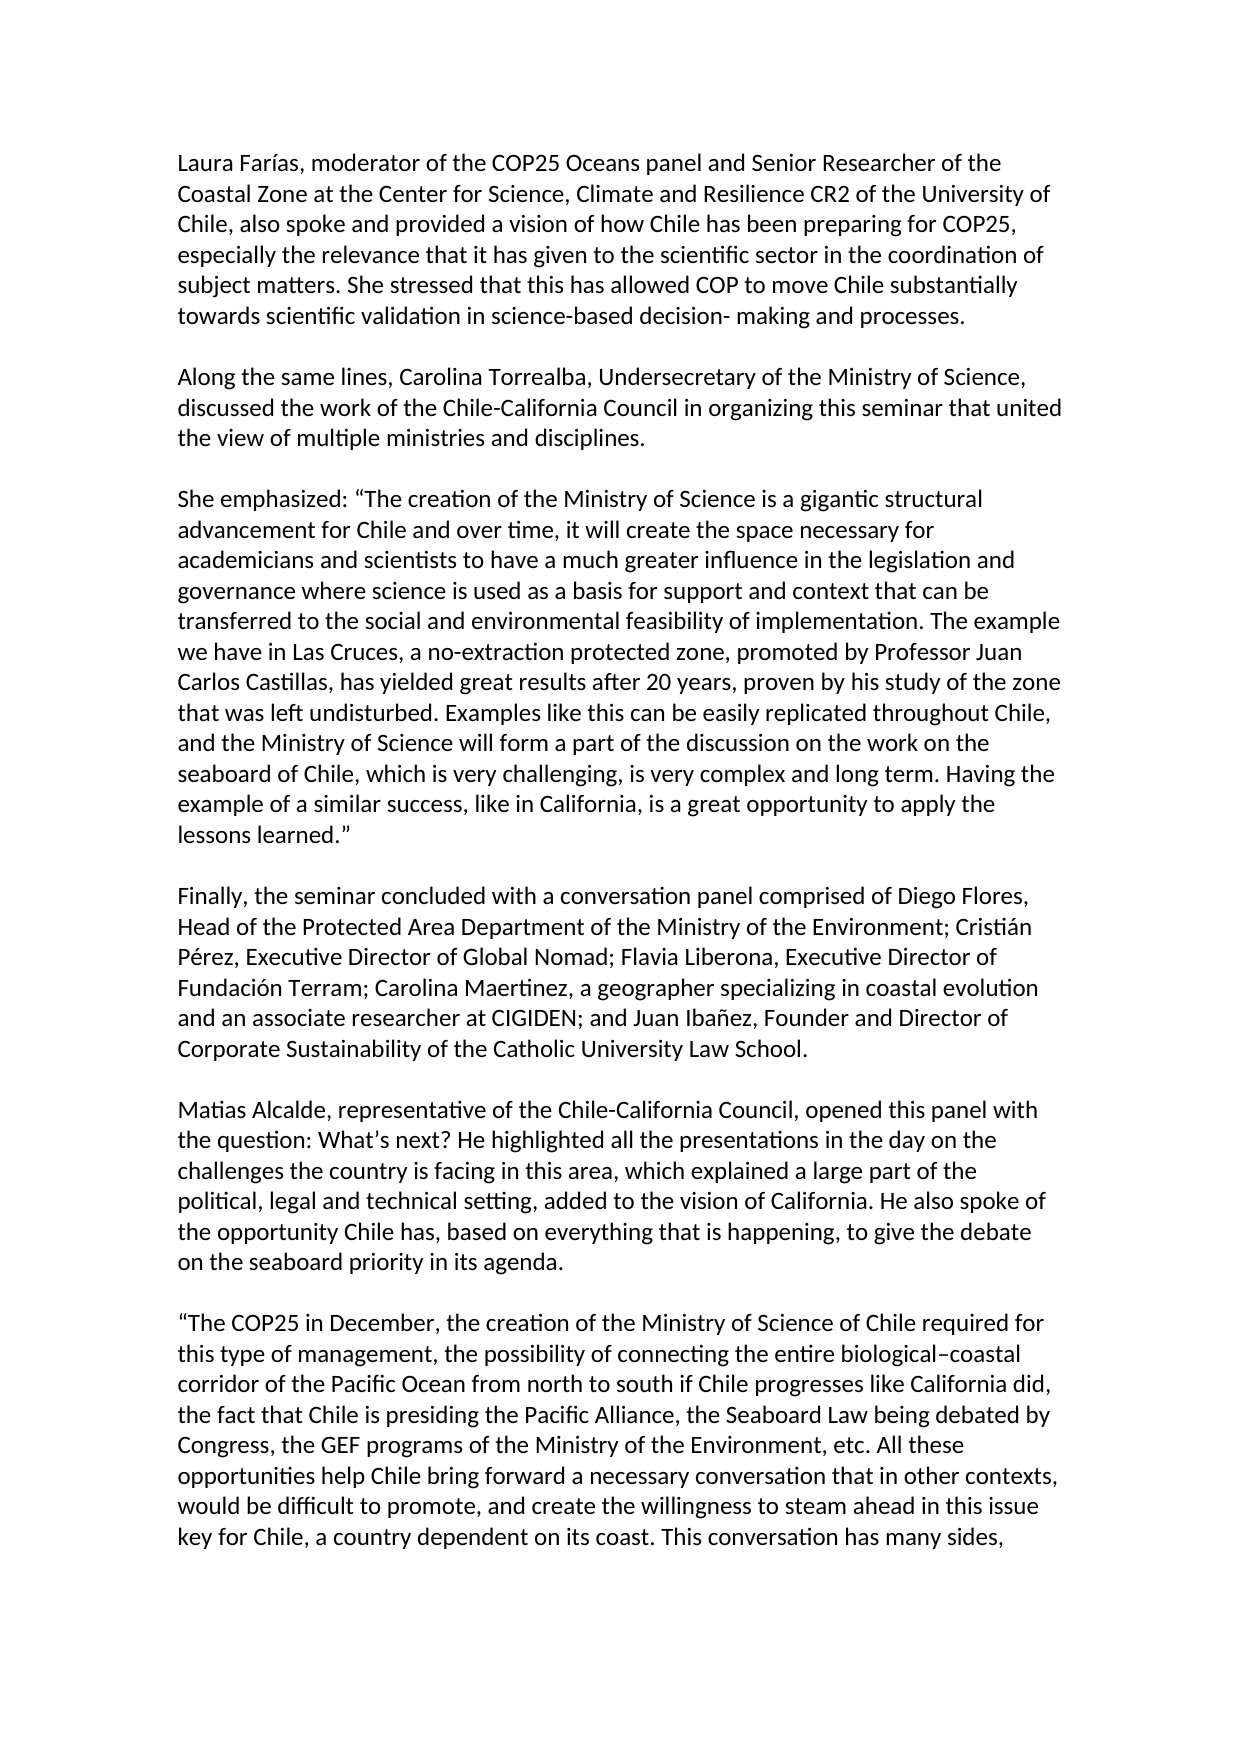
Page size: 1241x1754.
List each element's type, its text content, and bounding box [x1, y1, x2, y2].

text Matias Alcalde, representative of the Chile-California Council, opened this panel with the question: What’s next? He highlighted all the presentations in the day on the challenges the country is facing in this area, which explained a large part of the political, legal and technical setting, added to the vision of California. He also spoke of the opportunity Chile has, based on everything that is happening, to give the debate on the seaboard priority in its agenda. [177, 1094, 1063, 1277]
text Laura Farías, moderator of the COP25 Oceans panel and Senior Researcher of the Coastal Zone at the Center for Science, Climate and Resilience CR2 of the University of Chile, also spoke and provided a vision of how Chile has been preparing for COP25, especially the relevance that it has given to the scientific sector in the coordination of subject matters. She stressed that this has allowed COP to move Chile substantially towards scientific validation in science-based decision- making and processes. [177, 148, 1063, 331]
text Along the same lines, Carolina Torrealba, Undersecretary of the Ministry of Science, discussed the work of the Chile-California Council in organizing this seminar that united the view of multiple ministries and disciplines. [177, 361, 1063, 453]
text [177, 1307, 1063, 1552]
text Finally, the seminar concluded with a conversation panel comprised of Diego Flores, Head of the Protected Area Department of the Ministry of the Environment; Cristián Pérez, Executive Director of Global Nomad; Flavia Liberona, Executive Director of Fundación Terram; Carolina Maertinez, a geographer specializing in coastal evolution and an associate researcher at CIGIDEN; and Juan Ibañez, Founder and Director of Corporate Sustainability of the Catholic University Law School. [177, 880, 1063, 1063]
text She emphasized: “The creation of the Ministry of Science is a gigantic structural advancement for Chile and over time, it will create the space necessary for academicians and scientists to have a much greater influence in the legislation and governance where science is used as a basis for support and context that can be transferred to the social and environmental feasibility of implementation. The example we have in Las Cruces, a no-extraction protected zone, promoted by Professor Juan Carlos Castillas, has yielded great results after 20 years, proven by his study of the zone that was left undisturbed. Examples like this can be easily replicated throughout Chile, and the Ministry of Science will form a part of the discussion on the work on the seaboard of Chile, which is very challenging, is very complex and long term. Having the example of a similar success, like in California, is a great opportunity to apply the lessons learned.” [177, 483, 1063, 849]
